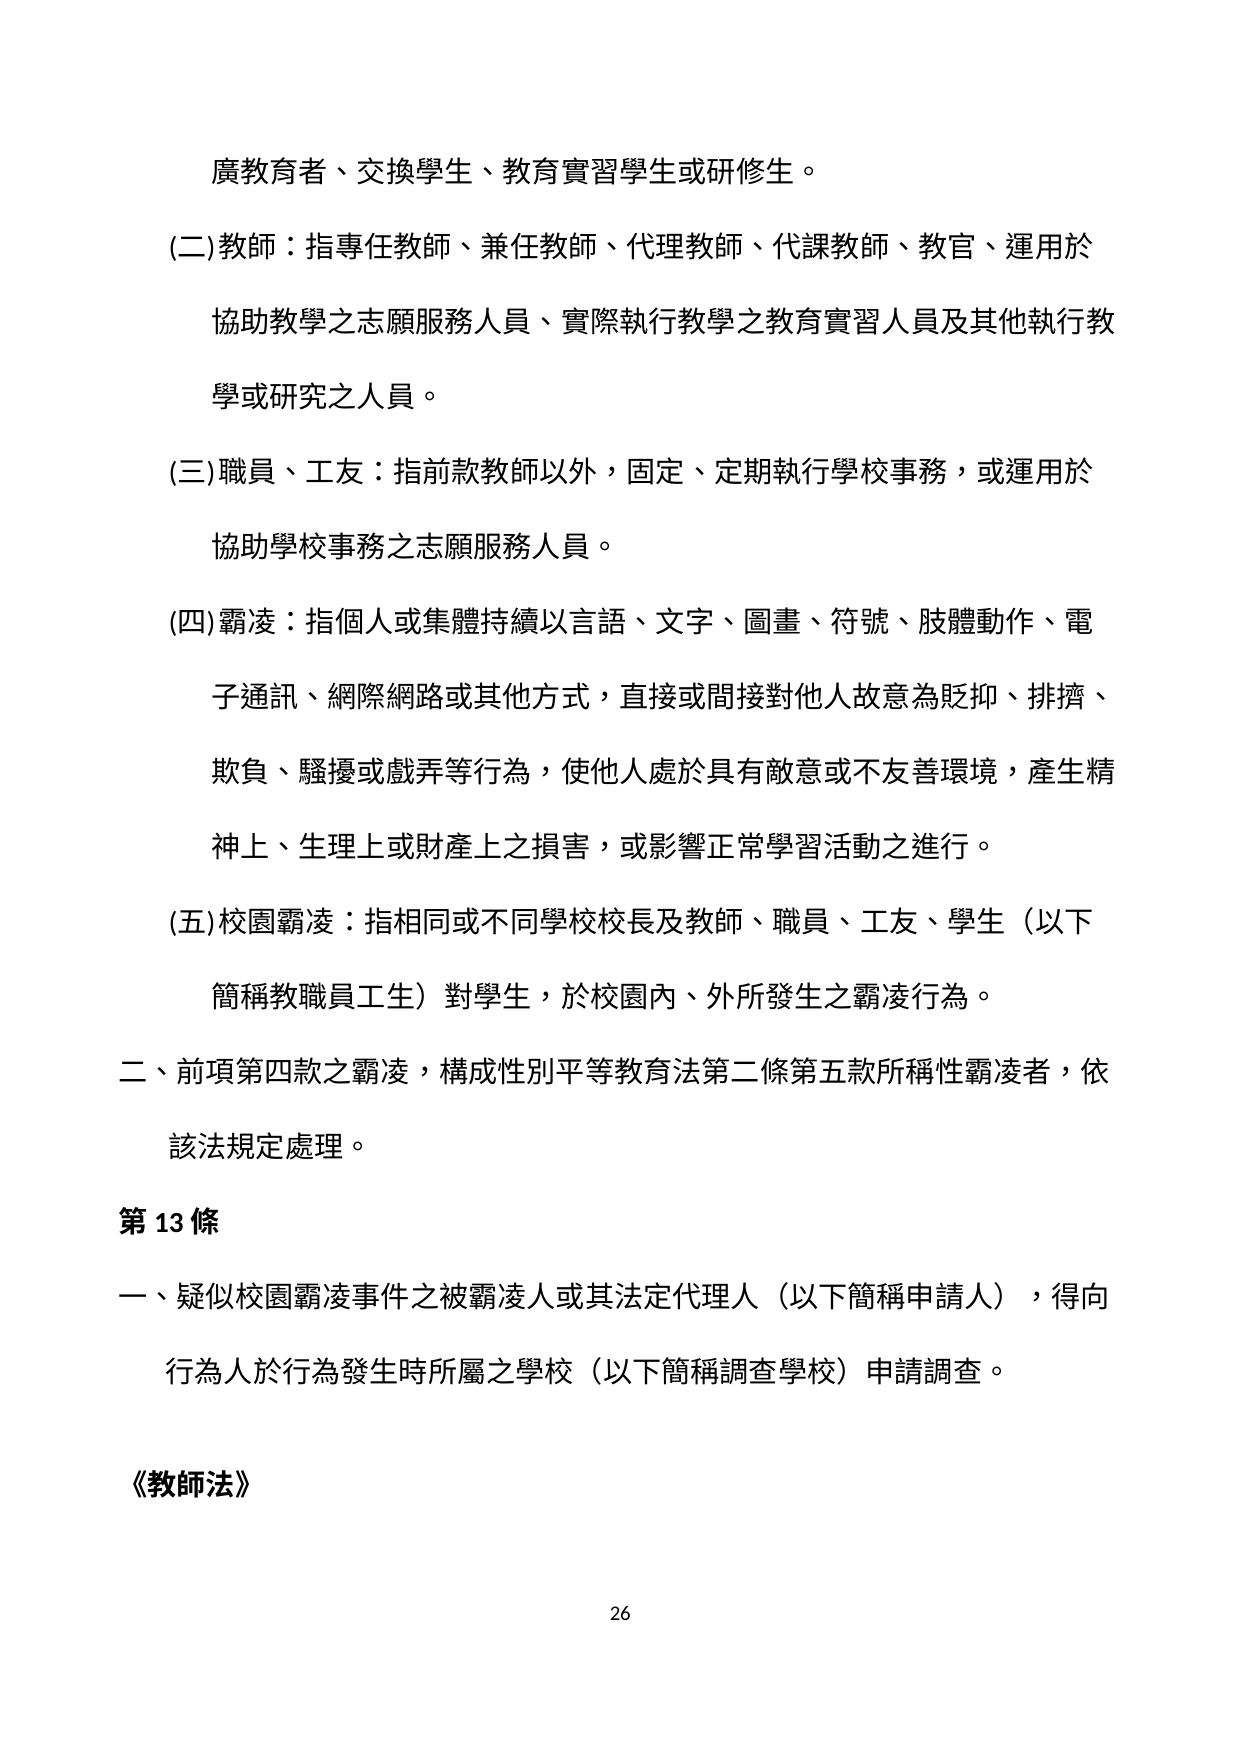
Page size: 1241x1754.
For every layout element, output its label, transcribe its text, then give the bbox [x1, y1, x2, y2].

list 校園霸凌：指相同或不同學校校長及教師、職員、工友、學生（以下簡稱教職員工生）對學生，於校園內、外所發生之霸凌行為。 [168, 882, 1122, 1032]
list 霸凌：指個人或集體持續以言語、文字、圖畫、符號、肢體動作、電子通訊、網際網路或其他方式，直接或間接對他人故意為貶抑、排擠、欺負、騷擾或戲弄等行為，使他人處於具有敵意或不友善環境，產生精神上、生理上或財產上之損害，或影響正常學習活動之進行。 [168, 582, 1122, 882]
list 職員、工友：指前款教師以外，固定、定期執行學校事務，或運用於協助學校事務之志願服務人員。 [168, 432, 1122, 582]
list 教師：指專任教師、兼任教師、代理教師、代課教師、教官、運用於協助教學之志願服務人員、實際執行教學之教育實習人員及其他執行教學或研究之人員。 [168, 207, 1122, 432]
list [168, 132, 1122, 207]
list 前項第四款之霸凌，構成性別平等教育法第二條第五款所稱性霸凌者，依 [118, 1032, 1122, 1107]
text 第 13 條 [118, 1182, 1122, 1257]
text 該法規定處理。 [168, 1107, 1122, 1182]
list 疑似校園霸凌事件之被霸凌人或其法定代理人（以下簡稱申請人），得向行為人於行為發生時所屬之學校（以下簡稱調查學校）申請調查。 [118, 1257, 1122, 1407]
text 《教師法》 [118, 1445, 1122, 1520]
